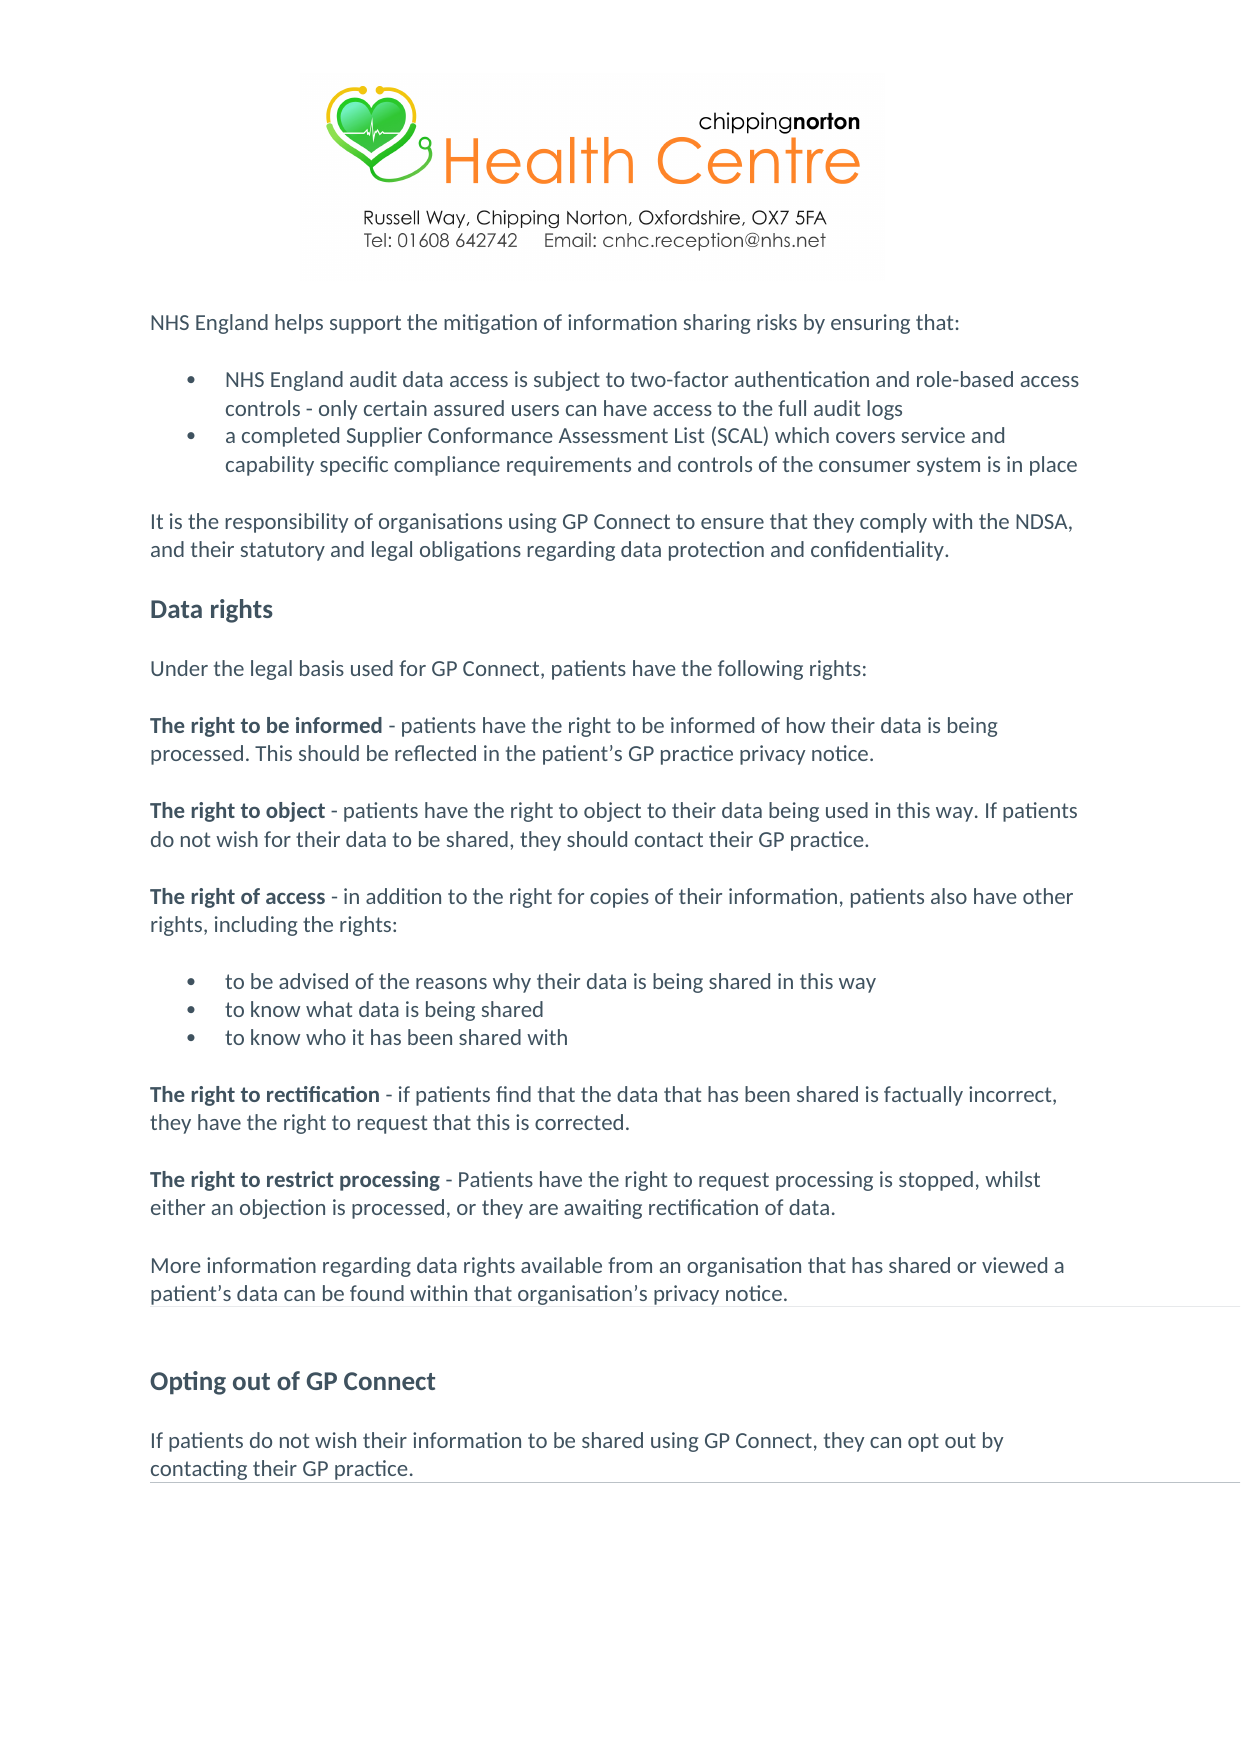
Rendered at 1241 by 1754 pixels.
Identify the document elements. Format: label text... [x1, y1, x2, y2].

text NHS England helps support the mitigation of information sharing risks by ensuring that: [150, 308, 1090, 336]
list NHS England audit data access is subject to two-factor authentication and role-based access controls - only certain assured users can have access to the full audit logs [187, 366, 1090, 422]
list a completed Supplier Conformance Assessment List (SCAL) which covers service and capability specific compliance requirements and controls of the consumer system is in place [187, 422, 1090, 478]
text It is the responsibility of organisations using GP Connect to ensure that they comply with the NDSA, and their statutory and legal obligations regarding data protection and confidentiality. [150, 507, 1090, 563]
text The right to object - patients have the right to object to their data being used in this way. If patients do not wish for their data to be shared, they should contact their GP practice. [150, 797, 1090, 853]
text Data rights [150, 592, 1090, 625]
list to be advised of the reasons why their data is being shared in this way [187, 967, 1090, 995]
text If patients do not wish their information to be shared using GP Connect, they can opt out by contacting their GP practice. [150, 1426, 1090, 1482]
picture [300, 73, 886, 281]
text Opting out of GP Connect [150, 1364, 1090, 1397]
text The right to be informed - patients have the right to be informed of how their data is being processed. This should be reflected in the patient’s GP practice privacy notice. [150, 711, 1090, 767]
text Under the legal basis used for GP Connect, patients have the following rights: [150, 654, 1090, 682]
text The right to rectification - if patients find that the data that has been shared is factually incorrect, they have the right to request that this is corrected. [150, 1080, 1090, 1136]
text The right to restrict processing - Patients have the right to request processing is stopped, whilst either an objection is processed, or they are awaiting rectification of data. [150, 1166, 1090, 1222]
list to know what data is being shared [187, 995, 1090, 1023]
text More information regarding data rights available from an organisation that has shared or viewed a patient’s data can be found within that organisation’s privacy notice. [150, 1251, 1090, 1306]
list to know who it has been shared with [187, 1023, 1090, 1051]
text The right of access - in addition to the right for copies of their information, patients also have other rights, including the rights: [150, 882, 1090, 938]
